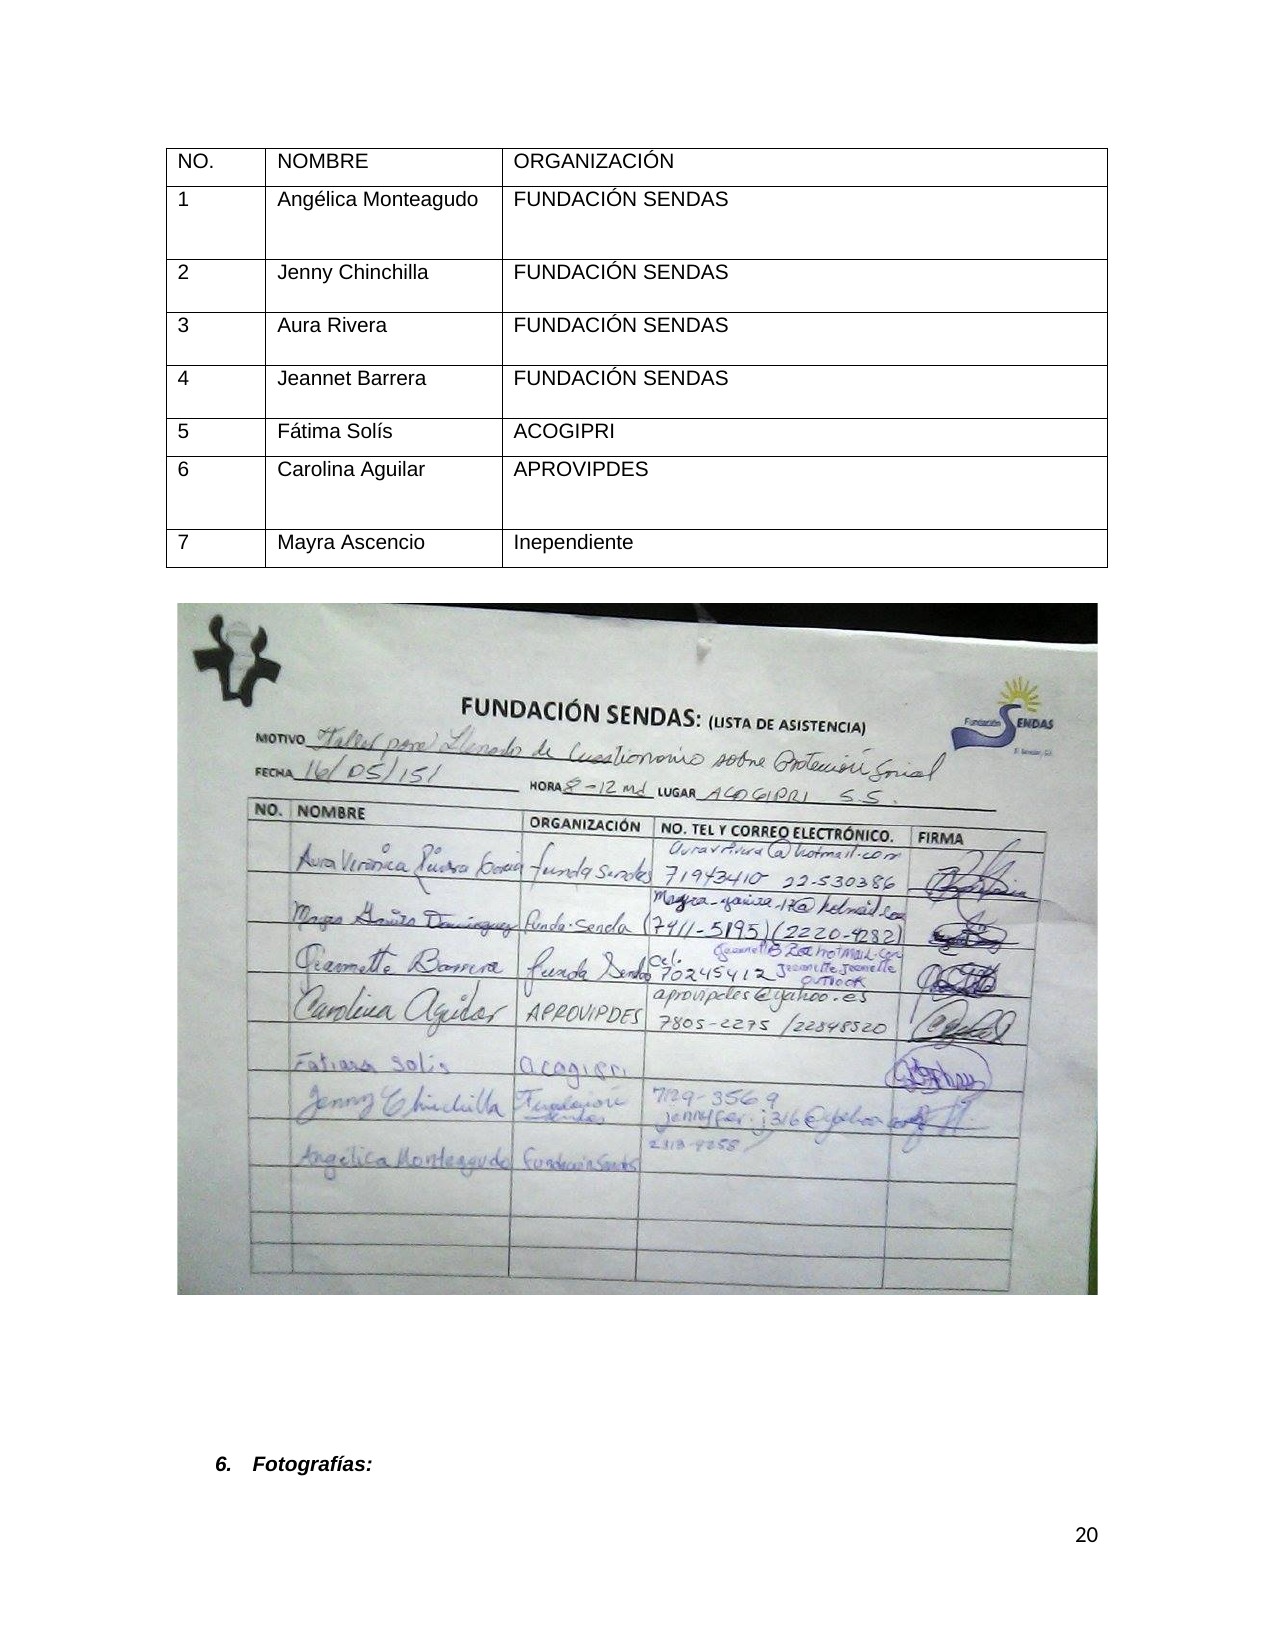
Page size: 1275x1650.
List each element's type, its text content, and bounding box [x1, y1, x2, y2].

table_cell 3 [167, 313, 265, 365]
table_cell 4 [167, 366, 265, 418]
table_cell ACOGIPRI [503, 419, 1107, 456]
table_cell FUNDACIÓN SENDAS [503, 260, 1107, 312]
table_cell Fátima Solís [266, 419, 502, 456]
table_cell 5 [167, 419, 265, 456]
table_cell Angélica Monteagudo [266, 187, 502, 259]
table_cell Aura Rivera [266, 313, 502, 365]
table_cell 7 [167, 530, 265, 567]
table_cell FUNDACIÓN SENDAS [503, 366, 1107, 418]
table_cell APROVIPDES [503, 457, 1107, 529]
table_cell 2 [167, 260, 265, 312]
table_cell 1 [167, 187, 265, 259]
table_cell Jenny Chinchilla [266, 260, 502, 312]
table_cell Inependiente [503, 530, 1107, 567]
picture [177, 603, 1098, 1295]
table_cell Mayra Ascencio [266, 530, 502, 567]
table_cell 6 [167, 457, 265, 529]
table_cell Carolina Aguilar [266, 457, 502, 529]
table_header NO. [167, 149, 265, 186]
table_header ORGANIZACIÓN [503, 149, 1107, 186]
table_cell FUNDACIÓN SENDAS [503, 313, 1107, 365]
table_cell FUNDACIÓN SENDAS [503, 187, 1107, 259]
table_cell Jeannet Barrera [266, 366, 502, 418]
list Fotografías: [215, 1452, 1098, 1476]
table_header NOMBRE [266, 149, 502, 186]
